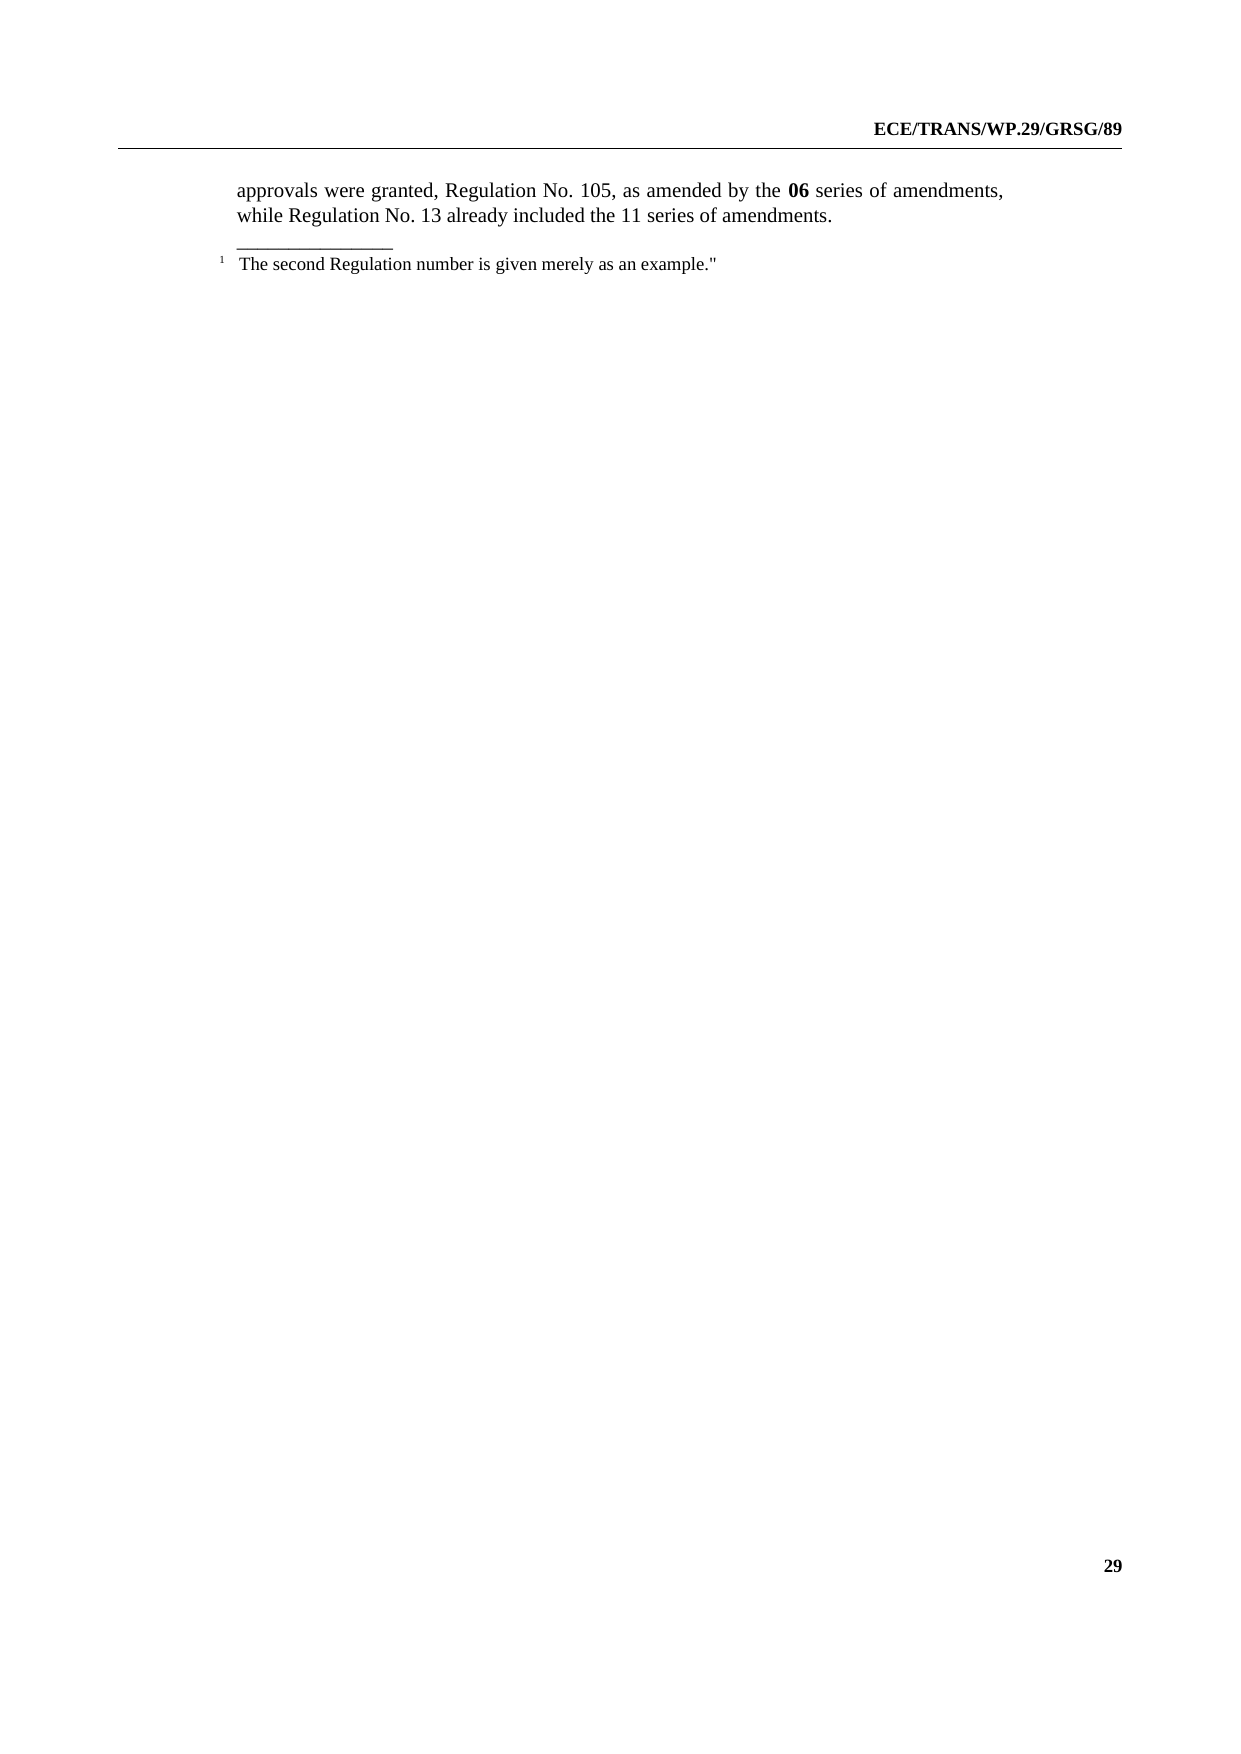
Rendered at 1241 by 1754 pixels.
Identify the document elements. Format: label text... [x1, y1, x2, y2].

text _______________ [237, 227, 1003, 252]
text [237, 177, 1003, 227]
text 1 The second Regulation number is given merely as an example." [118, 252, 1004, 275]
